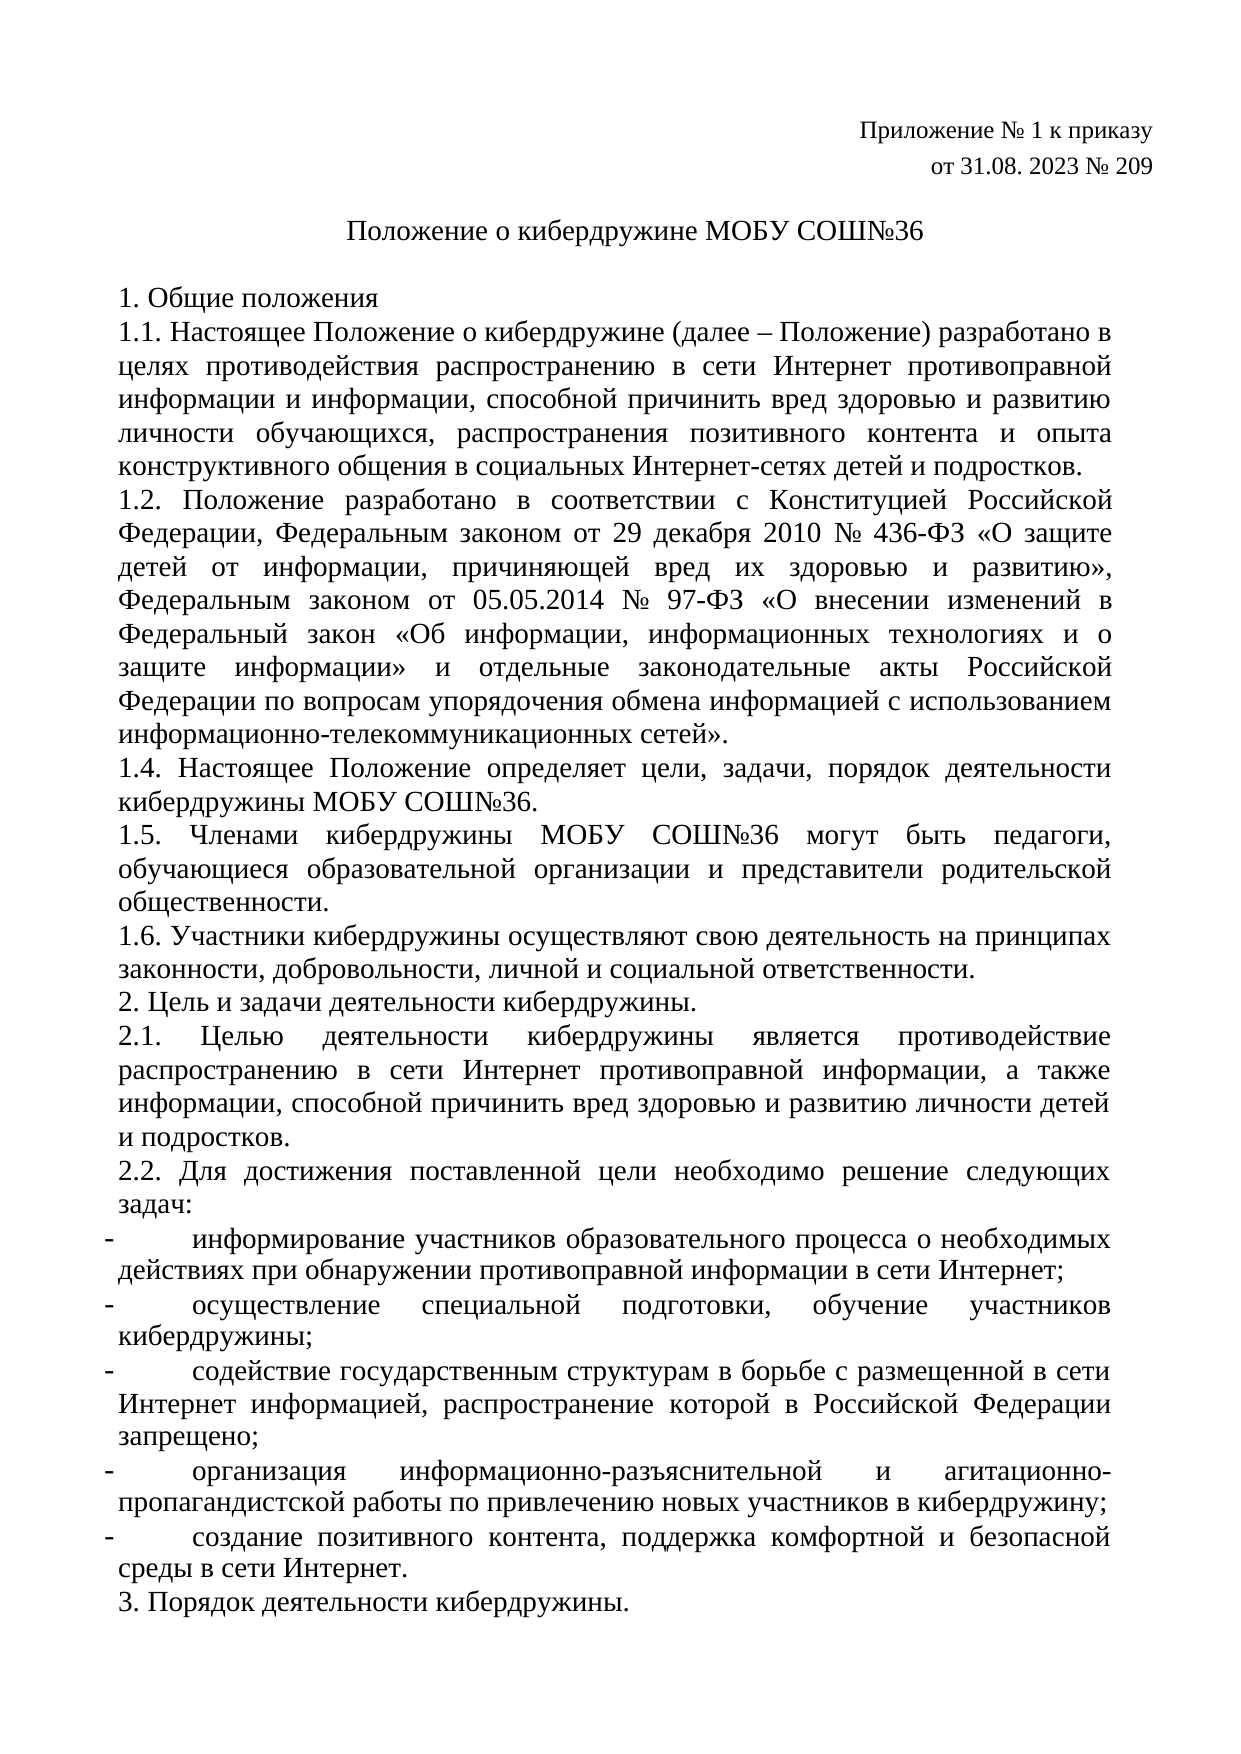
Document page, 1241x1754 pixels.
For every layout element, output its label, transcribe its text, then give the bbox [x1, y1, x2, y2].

list создание позитивного контента, поддержка комфортной и безопасной среды в сети Интернет. [100, 1520, 1111, 1584]
text от 31.08. 2023 № 209 [858, 151, 1153, 179]
list Настоящее Положение определяет цели, задачи, порядок деятельности кибердружины МОБУ СОШ№36. [118, 750, 1112, 817]
list Членами кибердружины МОБУ СОШ№36 могут быть педагоги, обучающиеся образовательной организации и представители родительской общественности. [118, 817, 1111, 918]
list Общие положения [118, 281, 1163, 314]
list Участники кибердружины осуществляют свою деятельность на принципах законности, добровольности, личной и социальной ответственности. [118, 918, 1112, 985]
list Цель и задачи деятельности кибердружины. [118, 985, 1163, 1018]
list содействие государственным структурам в борьбе с размещенной в сети Интернет информацией, распространение которой в Российской Федерации запрещено; [100, 1353, 1111, 1451]
list Целью деятельности кибердружины является противодействие распространению в сети Интернет противоправной информации, а также информации, способной причинить вред здоровью и развитию личности детей и подростков. [118, 1018, 1111, 1153]
list Положение разработано в соответствии с Конституцией Российской Федерации, Федеральным законом от 29 декабря 2010 № 436-ФЗ «О защите детей от информации, причиняющей вред их здоровью и развитию», Федеральным законом от 05.05.2014 № 97-ФЗ «О внесении изменений в Федеральный закон «Об информации, информационных технологиях и о защите информации» и отдельные законодательные акты Российской Федерации по вопросам упорядочения обмена информацией с использованием информационно-телекоммуникационных сетей». [118, 482, 1112, 750]
list организация информационно-разъяснительной и агитационно- пропагандистской работы по привлечению новых участников в кибердружину; [100, 1453, 1112, 1518]
text Приложение № 1 к приказу [858, 115, 1153, 144]
list Настоящее Положение о кибердружине (далее – Положение) разработано в целях противодействия распространению в сети Интернет противоправной информации и информации, способной причинить вред здоровью и развитию личности обучающихся, распространения позитивного контента и опыта конструктивного общения в социальных Интернет-сетях детей и подростков. [118, 314, 1112, 482]
text Положение о кибердружине МОБУ СОШ№36 [345, 213, 925, 247]
list Порядок деятельности кибердружины. [118, 1584, 1163, 1618]
list информирование участников образовательного процесса о необходимых действиях при обнаружении противоправной информации в сети Интернет; [100, 1222, 1111, 1286]
list осуществление специальной подготовки, обучение участников кибердружины; [100, 1288, 1111, 1352]
list Для достижения поставленной цели необходимо решение следующих задач: [118, 1153, 1110, 1220]
